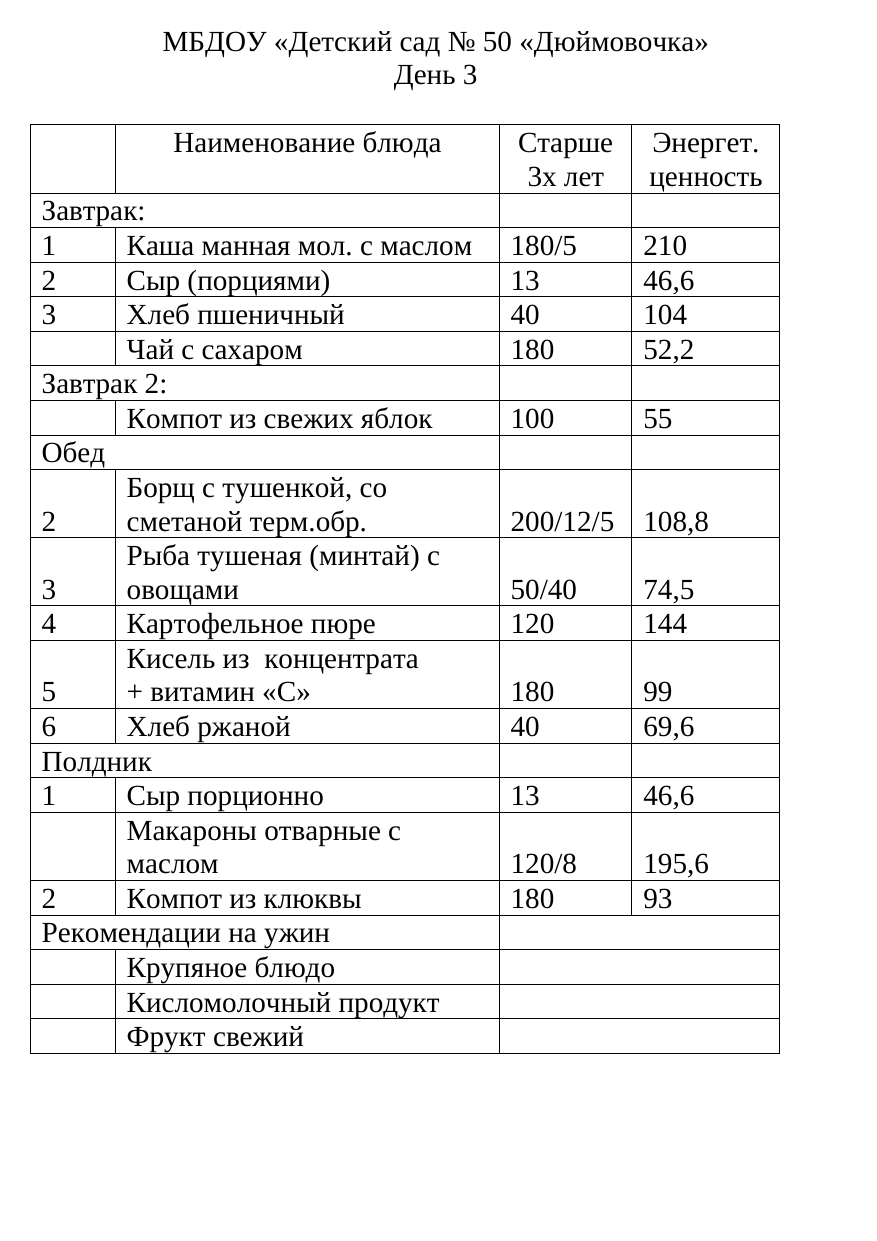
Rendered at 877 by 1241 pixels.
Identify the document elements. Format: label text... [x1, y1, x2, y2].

table_cell 104 [632, 297, 779, 331]
table_cell 6 [31, 709, 115, 743]
table_cell Хлеб пшеничный [116, 297, 499, 331]
table_cell [31, 1019, 115, 1053]
table_cell 100 [500, 401, 631, 434]
table_cell Чай с сахаром [116, 332, 499, 365]
table_cell 55 [632, 401, 779, 434]
table_cell 200/12/5 [500, 470, 631, 537]
table_cell 120 [500, 606, 631, 640]
table_cell 13 [500, 263, 631, 296]
table_cell 4 [31, 606, 115, 640]
table_cell 180 [500, 332, 631, 365]
table_cell 2 [31, 470, 115, 537]
table_cell 120/8 [500, 813, 631, 880]
table_cell [632, 436, 779, 469]
table_cell Компот из свежих яблок [116, 401, 499, 434]
table_cell 1 [31, 778, 115, 812]
table_cell [31, 813, 115, 880]
table_cell 40 [500, 709, 631, 743]
table_cell 13 [500, 778, 631, 812]
table_cell 2 [31, 263, 115, 296]
table_cell [31, 401, 115, 434]
table_cell [500, 194, 631, 227]
table_cell Сыр (порциями) [116, 263, 499, 296]
table_cell Полдник [31, 744, 499, 777]
table_cell [632, 744, 779, 777]
table_header Энергет. ценность [632, 125, 779, 192]
table_cell Рыба тушеная (минтай) с овощами [116, 538, 499, 605]
table_cell 40 [500, 297, 631, 331]
table_cell 180 [500, 641, 631, 708]
text МБДОУ «Детский сад № 50 «Дюймовочка» [41, 24, 830, 57]
table_cell Кисель из концентрата + витамин «С» [116, 641, 499, 708]
table_cell 180 [500, 881, 631, 914]
table_cell Рекомендации на ужин [31, 916, 499, 949]
table_cell [500, 985, 779, 1018]
table_cell 108,8 [632, 470, 779, 537]
table_cell Сыр порционно [116, 778, 499, 812]
table_cell Каша манная мол. с маслом [116, 228, 499, 262]
table_cell Обед [31, 436, 499, 469]
table_cell 52,2 [632, 332, 779, 365]
table_cell Фрукт свежий [116, 1019, 499, 1053]
table_cell 74,5 [632, 538, 779, 605]
table_cell Крупяное блюдо [116, 950, 499, 984]
table_cell 2 [31, 881, 115, 914]
table_cell 50/40 [500, 538, 631, 605]
table_cell Компот из клюквы [116, 881, 499, 914]
table_cell 69,6 [632, 709, 779, 743]
table_cell Завтрак: [31, 194, 499, 227]
table_cell Борщ с тушенкой, со сметаной терм.обр. [116, 470, 499, 537]
table_cell Картофельное пюре [116, 606, 499, 640]
table_cell Завтрак 2: [31, 366, 499, 400]
table_cell 93 [632, 881, 779, 914]
table_header [31, 125, 115, 192]
table_cell [500, 744, 631, 777]
table_cell [500, 916, 779, 949]
table_cell 3 [31, 297, 115, 331]
table_cell [500, 1019, 779, 1053]
table_cell 144 [632, 606, 779, 640]
table_cell [632, 366, 779, 400]
table_cell [500, 436, 631, 469]
table_cell [31, 332, 115, 365]
table_cell [632, 194, 779, 227]
table_cell Макароны отварные с маслом [116, 813, 499, 880]
table_header Старше 3х лет [500, 125, 631, 192]
table_cell 46,6 [632, 778, 779, 812]
table_cell 5 [31, 641, 115, 708]
table_cell [31, 985, 115, 1018]
table_cell 180/5 [500, 228, 631, 262]
table_cell 210 [632, 228, 779, 262]
table_cell 1 [31, 228, 115, 262]
table_cell 46,6 [632, 263, 779, 296]
table_cell [500, 950, 779, 984]
table_header Наименование блюда [116, 125, 499, 192]
table_cell [31, 950, 115, 984]
table_cell 3 [31, 538, 115, 605]
table_cell Хлеб ржаной [116, 709, 499, 743]
table_cell Кисломолочный продукт [116, 985, 499, 1018]
table_cell 195,6 [632, 813, 779, 880]
table_cell [500, 366, 631, 400]
text День 3 [41, 57, 830, 91]
table_cell 99 [632, 641, 779, 708]
